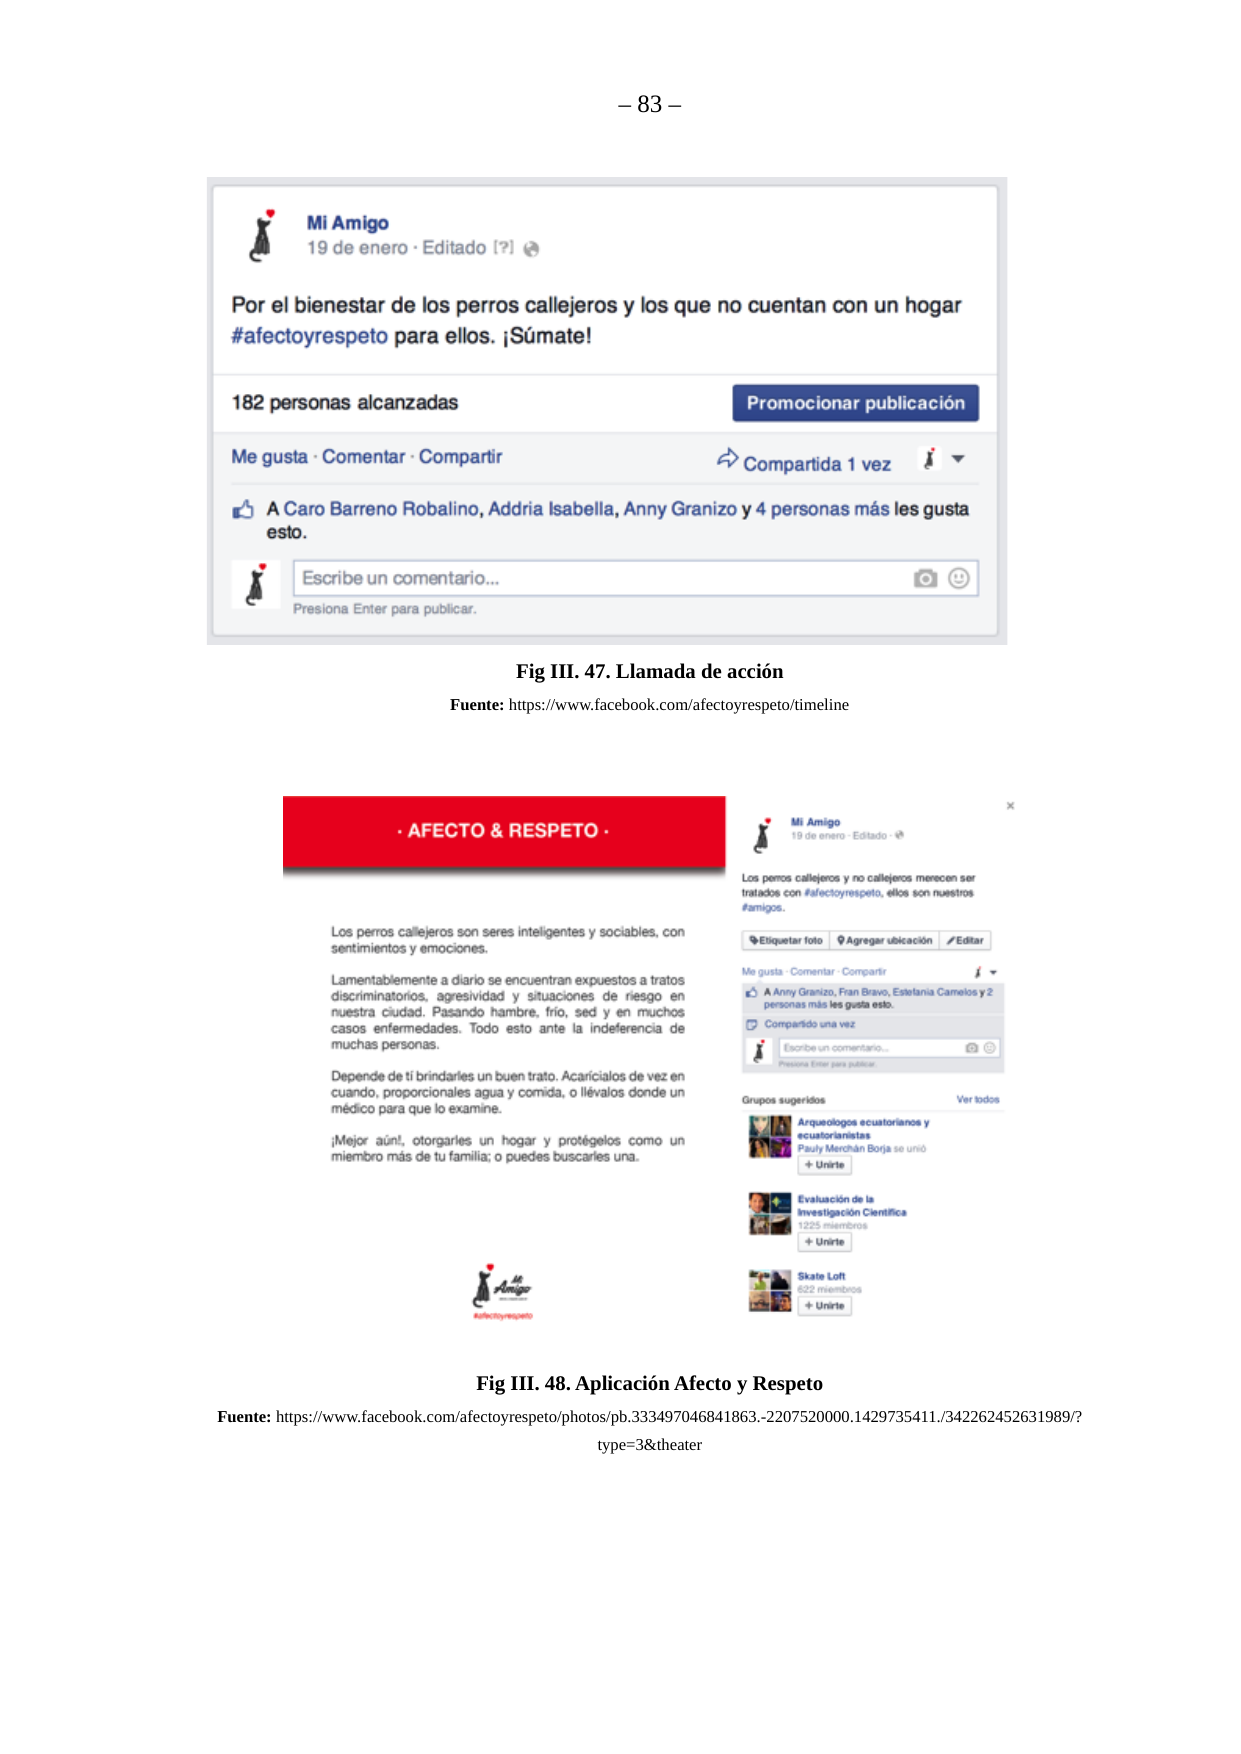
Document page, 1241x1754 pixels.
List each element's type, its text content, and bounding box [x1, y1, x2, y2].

text Fuente: https://www.facebook.com/afectoyrespeto/timeline [207, 695, 1092, 714]
text Fuente: https://www.facebook.com/afectoyrespeto/photos/pb.333497046841863.-2207520000.1429735411./342262452631989/?type=3&theater [207, 1406, 1092, 1454]
text Fig III. 47. Llamada de acción [207, 659, 1092, 683]
picture [281, 796, 1015, 1334]
picture [206, 177, 1008, 645]
text Fig III. 48. Aplicación Afecto y Respeto [207, 1370, 1092, 1394]
